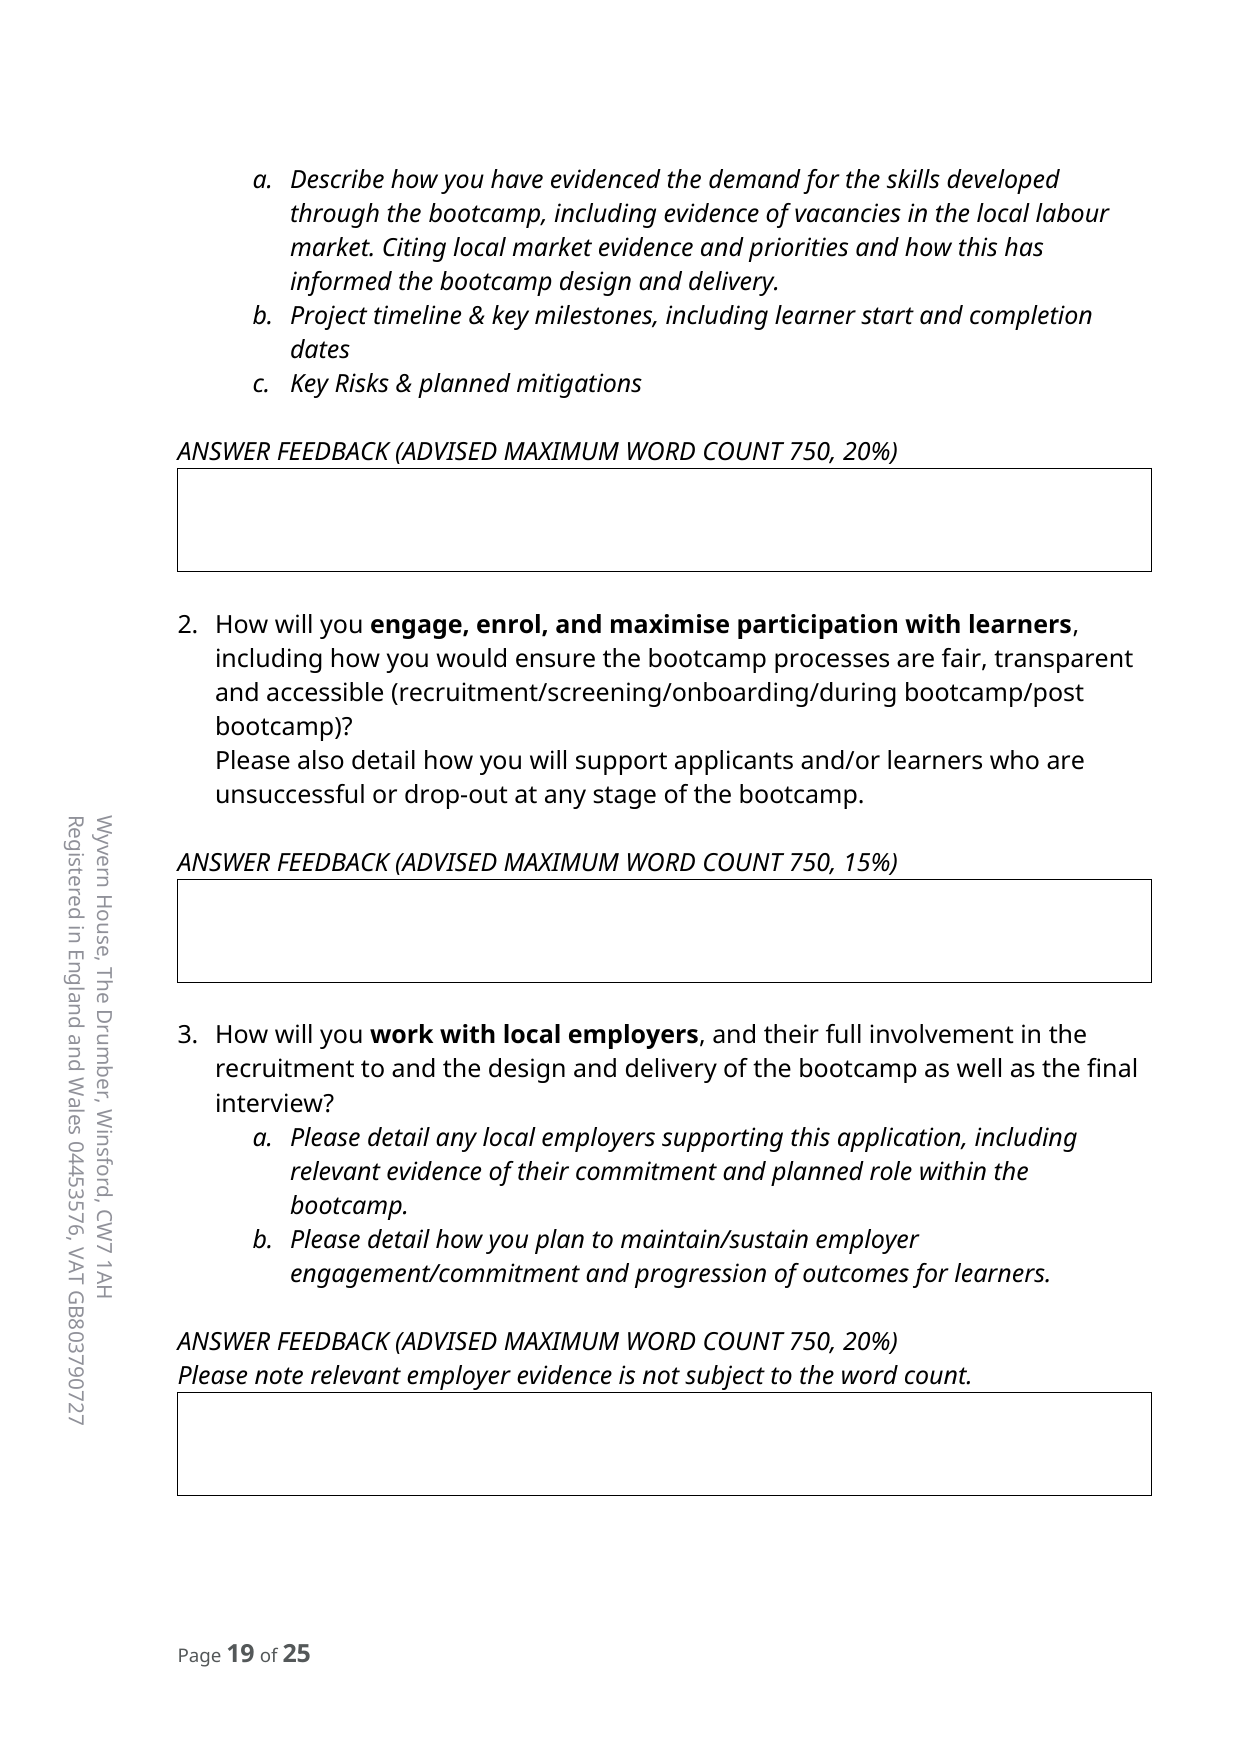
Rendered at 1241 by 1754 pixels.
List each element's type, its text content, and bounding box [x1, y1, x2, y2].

list How will you engage, enrol, and maximise participation with learners, including how you would ensure the bootcamp processes are fair, transparent and accessible (recruitment/screening/onboarding/during bootcamp/post bootcamp)? Please also detail how you will support applicants and/or learners who are unsuccessful or drop-out at any stage of the bootcamp. [177, 606, 1152, 811]
list Project timeline & key milestones, including learner start and completion dates [252, 298, 1152, 366]
text ANSWER FEEDBACK (ADVISED MAXIMUM WORD COUNT 750, 20%) Please note relevant employer evidence is not subject to the word count. [177, 1324, 1152, 1392]
table_header [178, 880, 1151, 982]
list Describe how you have evidenced the demand for the skills developed through the bootcamp, including evidence of vacancies in the local labour market. Citing local market evidence and priorities and how this has informed the bootcamp design and delivery. [252, 161, 1152, 298]
text ANSWER FEEDBACK (ADVISED MAXIMUM WORD COUNT 750, 20%) [177, 434, 1152, 468]
table_header [178, 469, 1151, 571]
table_header [178, 1393, 1151, 1495]
list Please detail how you plan to maintain/sustain employer engagement/commitment and progression of outcomes for learners. [252, 1221, 1152, 1289]
list How will you work with local employers, and their full involvement in the recruitment to and the design and delivery of the bootcamp as well as the final interview? [177, 1017, 1152, 1119]
text ANSWER FEEDBACK (ADVISED MAXIMUM WORD COUNT 750, 15%) [177, 845, 1152, 879]
list Please detail any local employers supporting this application, including relevant evidence of their commitment and planned role within the bootcamp. [252, 1119, 1152, 1221]
list Key Risks & planned mitigations [252, 366, 1152, 400]
